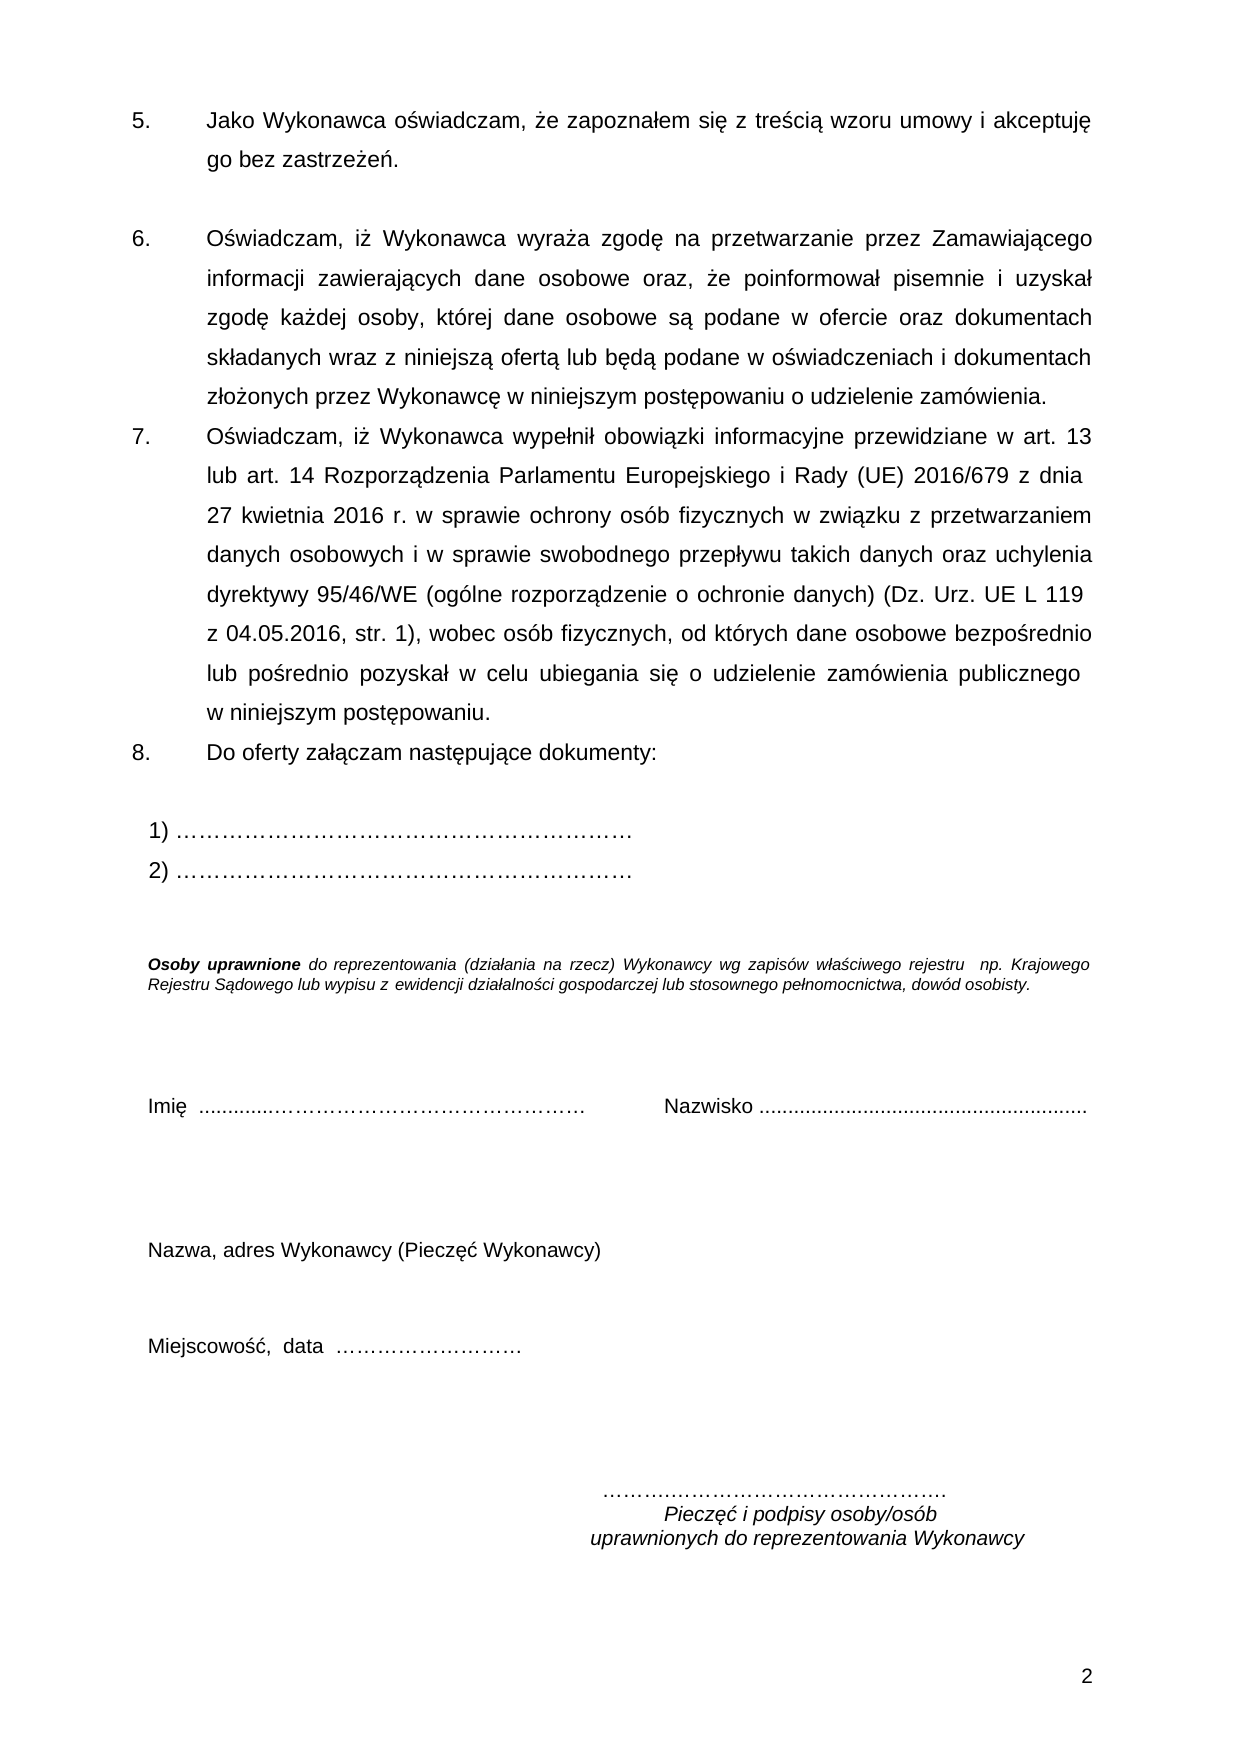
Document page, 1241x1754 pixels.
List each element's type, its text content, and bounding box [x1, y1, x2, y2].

list Do oferty załączam następujące dokumenty: [132, 738, 1093, 765]
text ……….…………………………………. [516, 1477, 1093, 1501]
text Osoby uprawnione do reprezentowania (działania na rzecz) Wykonawcy wg zapisów właściwego rejestru np. Krajowego Rejestru Sądowego lub wypisu z ewidencji działalności gospodarczej lub stosownego pełnomocnictwa, dowód osobisty. [148, 955, 1093, 993]
text Pieczęć i podpisy osoby/osób uprawnionych do reprezentowania Wykonawcy [590, 1501, 1093, 1549]
list Oświadczam, iż Wykonawca wyraża zgodę na przetwarzanie przez Zamawiającego informacji zawierających dane osobowe oraz, że poinformował pisemnie i uzyskał zgodę każdej osoby, której dane osobowe są podane w ofercie oraz dokumentach składanych wraz z niniejszą ofertą lub będą podane w oświadczeniach i dokumentach złożonych przez Wykonawcę w niniejszym postępowaniu o udzielenie zamówienia. [132, 225, 1093, 409]
list Jako Wykonawca oświadczam, że zapoznałem się z treścią wzoru umowy i akceptuję go bez zastrzeżeń. [132, 107, 1093, 173]
text 1) …………………………………………………… [148, 817, 1093, 844]
text 2) …………………………………………………… [148, 857, 1093, 883]
list Oświadczam, iż Wykonawca wypełnił obowiązki informacyjne przewidziane w art. 13 lub art. 14 Rozporządzenia Parlamentu Europejskiego i Rady (UE) 2016/679 z dnia 27 kwietnia 2016 r. w sprawie ochrony osób fizycznych w związku z przetwarzaniem danych osobowych i w sprawie swobodnego przepływu takich danych oraz uchylenia dyrektywy 95/46/WE (ogólne rozporządzenie o ochronie danych) (Dz. Urz. UE L 119 z 04.05.2016, str. 1), wobec osób fizycznych, od których dane osobowe bezpośrednio lub pośrednio pozyskał w celu ubiegania się o udzielenie zamówienia publicznego w niniejszym postępowaniu. [132, 423, 1093, 725]
text Imię .............……………………………………… Nazwisko ......................................................... [148, 1094, 1093, 1118]
text Miejscowość, data ……………………… [148, 1334, 1093, 1358]
text Nazwa, adres Wykonawcy (Pieczęć Wykonawcy) [148, 1238, 1093, 1262]
